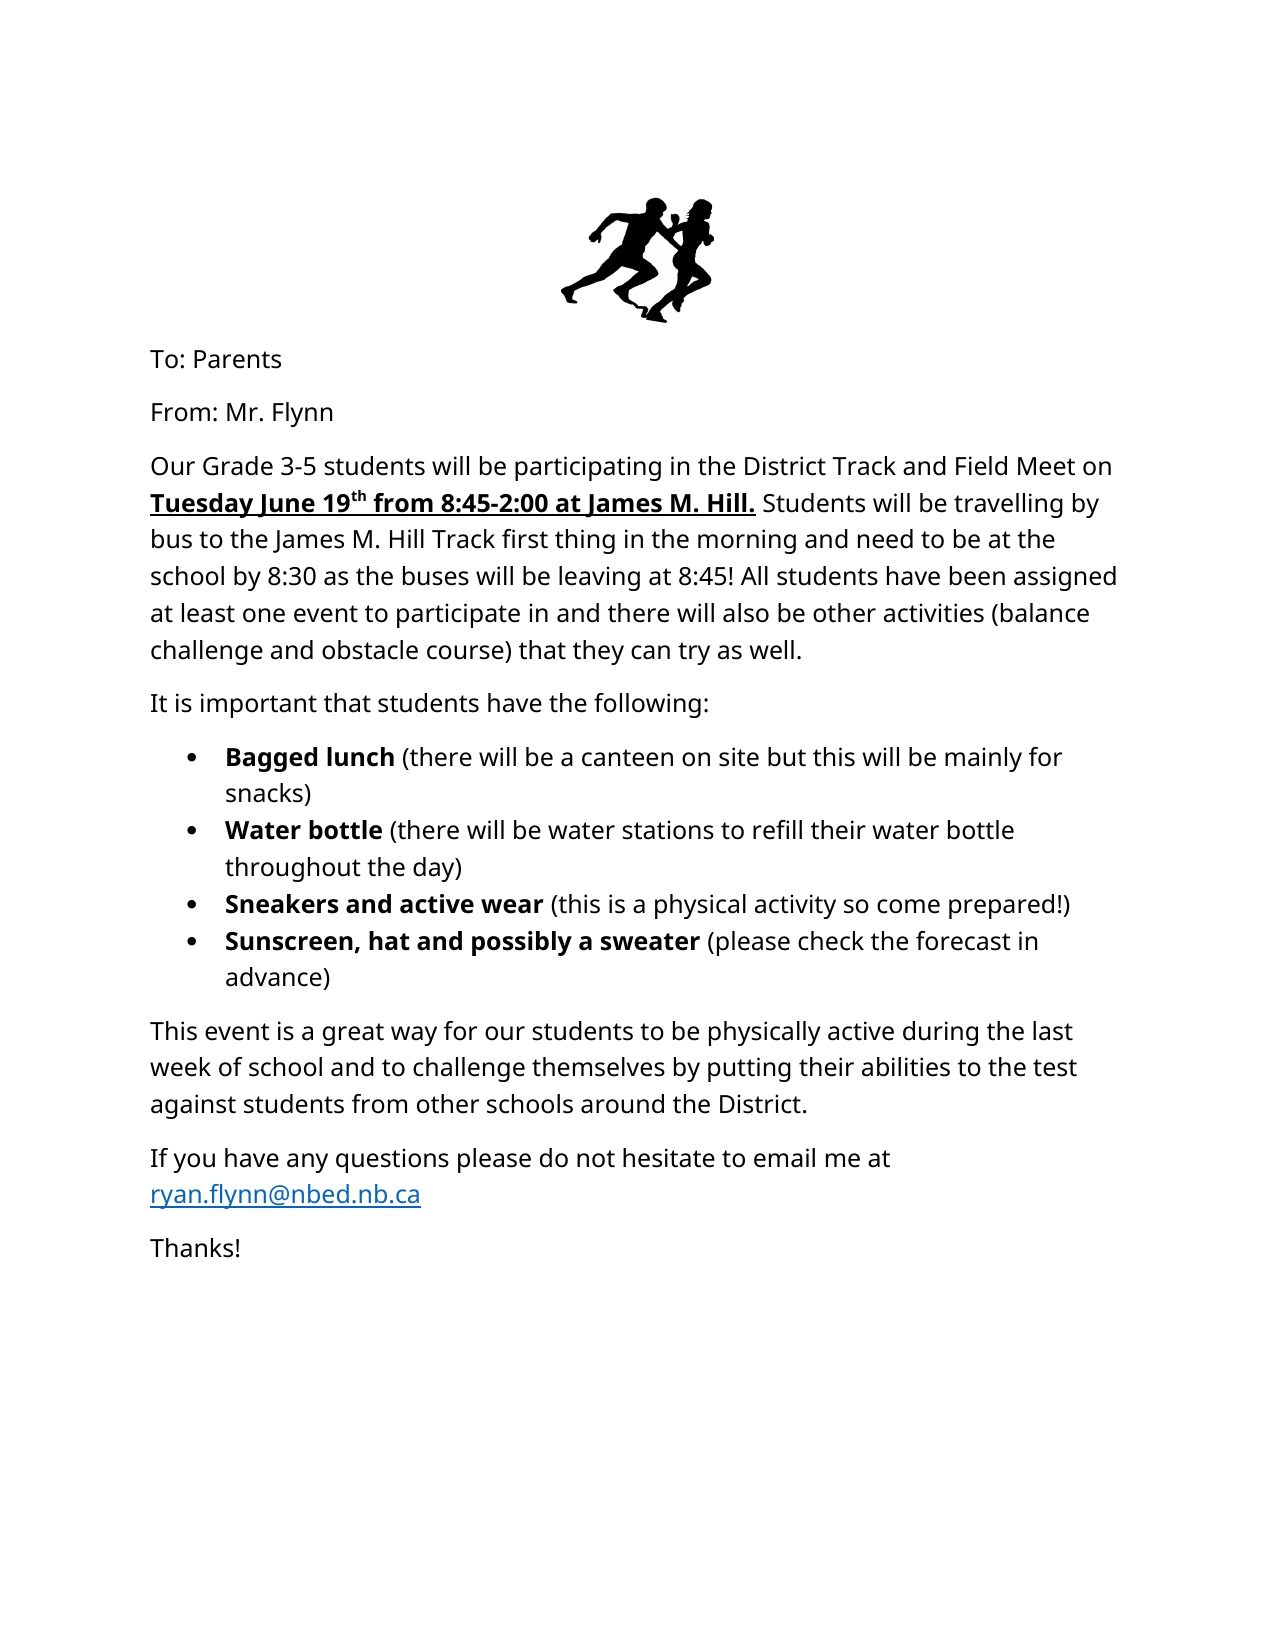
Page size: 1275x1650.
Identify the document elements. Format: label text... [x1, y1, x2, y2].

list Sneakers and active wear (this is a physical activity so come prepared!) [187, 886, 1125, 920]
list Water bottle (there will be water stations to refill their water bottle throughout the day) [187, 813, 1125, 884]
list Bagged lunch (there will be a canteen on site but this will be mainly for snacks) [187, 739, 1125, 810]
text If you have any questions please do not hesitate to email me at ryan.flynn@nbed.nb.ca [150, 1140, 1125, 1211]
text It is important that students have the following: [150, 686, 1125, 720]
text Our Grade 3-5 students will be participating in the District Track and Field Meet on Tuesday June 19th from 8:45-2:00 at James M. Hill. Students will be travelling by bus to the James M. Hill Track first thing in the morning and need to be at the school by 8:30 as the buses will be leaving at 8:45! All students have been assigned at least one event to participate in and there will also be other activities (balance challenge and obstacle course) that they can try as well. [150, 448, 1125, 666]
text Thanks! [150, 1231, 1125, 1264]
text This event is a great way for our students to be physically active during the last week of school and to challenge themselves by putting their abilities to the test against students from other schools around the District. [150, 1013, 1125, 1121]
list Sunscreen, hat and possibly a sweater (please check the forecast in advance) [187, 923, 1125, 994]
text To: Parents [150, 342, 1125, 376]
picture [561, 197, 714, 323]
text From: Mr. Flynn [150, 395, 1125, 429]
